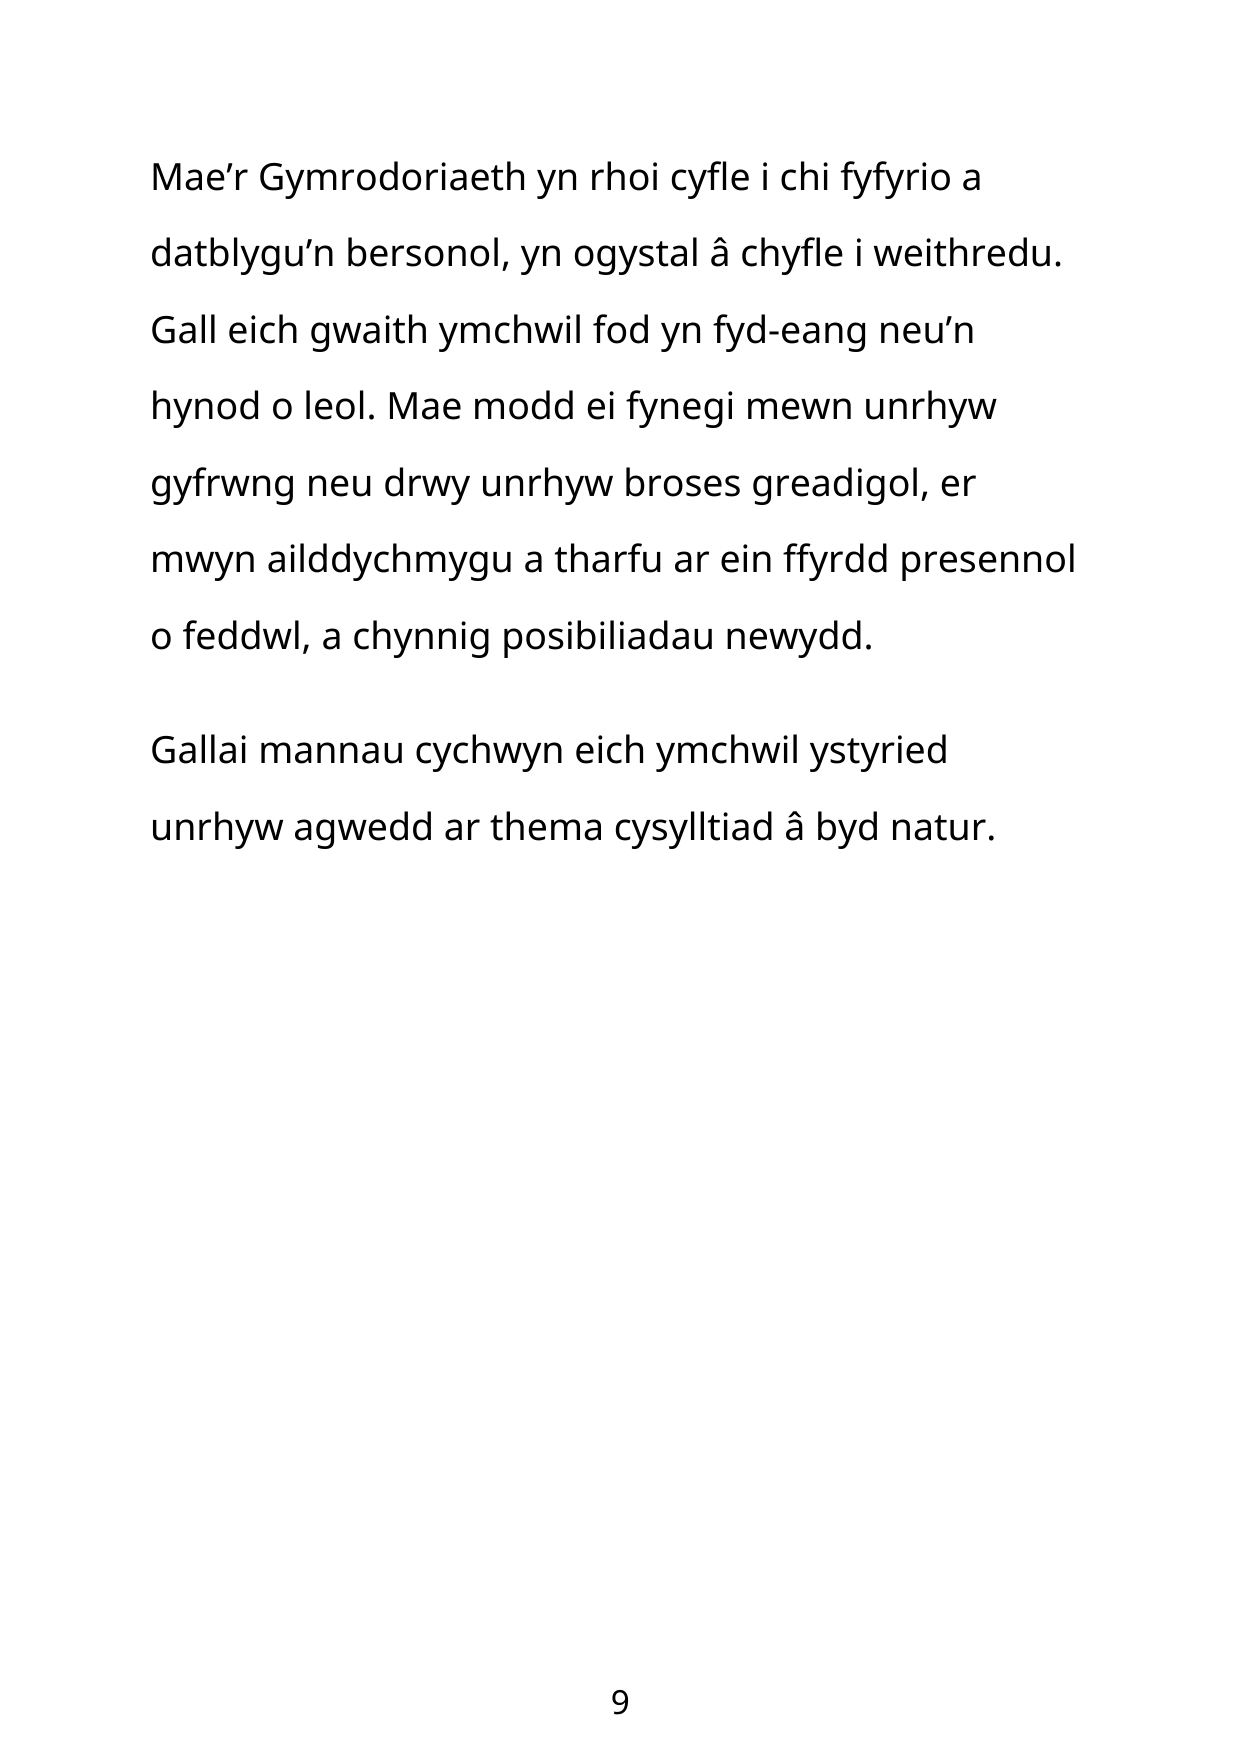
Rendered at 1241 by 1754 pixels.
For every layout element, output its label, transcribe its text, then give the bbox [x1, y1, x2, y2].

text Gallai mannau cychwyn eich ymchwil ystyried unrhyw agwedd ar thema cysylltiad â byd natur. [150, 723, 1090, 851]
text Mae’r Gymrodoriaeth yn rhoi cyfle i chi fyfyrio a datblygu’n bersonol, yn ogystal â chyfle i weithredu. Gall eich gwaith ymchwil fod yn fyd-eang neu’n hynod o leol. Mae modd ei fynegi mewn unrhyw gyfrwng neu drwy unrhyw broses greadigol, er mwyn ailddychmygu a tharfu ar ein ffyrdd presennol o feddwl, a chynnig posibiliadau newydd. [150, 150, 1090, 660]
